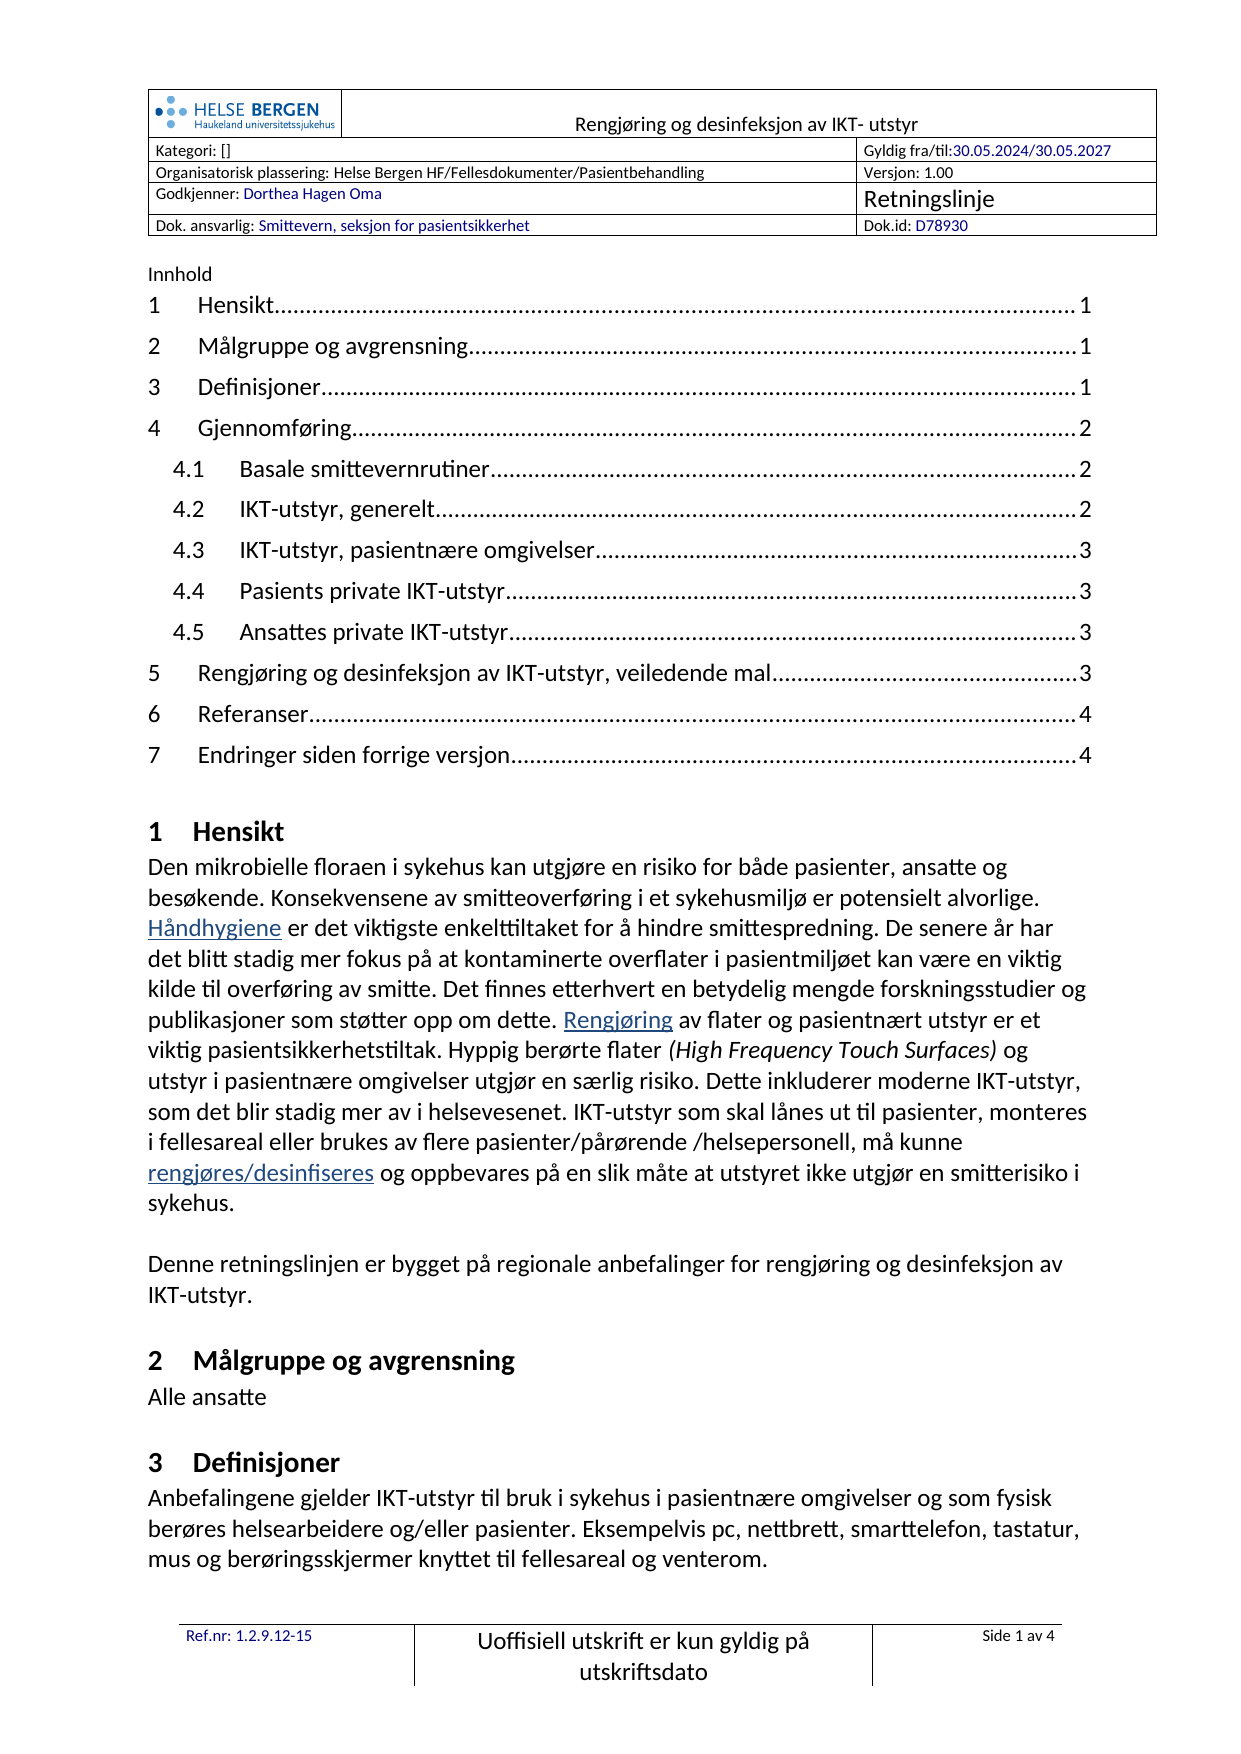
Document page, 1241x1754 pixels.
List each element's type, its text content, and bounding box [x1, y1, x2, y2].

subtitle Hensikt [148, 813, 1092, 849]
text Alle ansatte [148, 1381, 1092, 1411]
picture [155, 96, 335, 131]
subtitle Målgruppe og avgrensning [148, 1342, 1092, 1378]
subtitle Definisjoner [148, 1444, 1092, 1480]
text Anbefalingene gjelder IKT-utstyr til bruk i sykehus i pasientnære omgivelser og som fysisk berøres helsearbeidere og/eller pasienter. Eksempelvis pc, nettbrett, smarttelefon, tastatur, mus og berøringsskjermer knyttet til fellesareal og venterom. [148, 1483, 1092, 1574]
text Den mikrobielle floraen i sykehus kan utgjøre en risiko for både pasienter, ansatte og besøkende. Konsekvensene av smitteoverføring i et sykehusmiljø er potensielt alvorlige. Håndhygiene er det viktigste enkelttiltaket for å hindre smittespredning. De senere år har det blitt stadig mer fokus på at kontaminerte overflater i pasientmiljøet kan være en viktig kilde til overføring av smitte. Det finnes etterhvert en betydelig mengde forskningsstudier og publikasjoner som støtter opp om dette. Rengjøring av flater og pasientnært utstyr er et viktig pasientsikkerhetstiltak. Hyppig berørte flater (High Frequency Touch Surfaces) og utstyr i pasientnære omgivelser utgjør en særlig risiko. Dette inkluderer moderne IKT-utstyr, som det blir stadig mer av i helsevesenet. IKT-utstyr som skal lånes ut til pasienter, monteres i fellesareal eller brukes av flere pasienter/pårørende /helsepersonell, må kunne rengjøres/desinfiseres og oppbevares på en slik måte at utstyret ikke utgjør en smitterisiko i sykehus. [148, 852, 1092, 1218]
text Denne retningslinjen er bygget på regionale anbefalinger for rengjøring og desinfeksjon av IKT-utstyr. [148, 1248, 1092, 1309]
